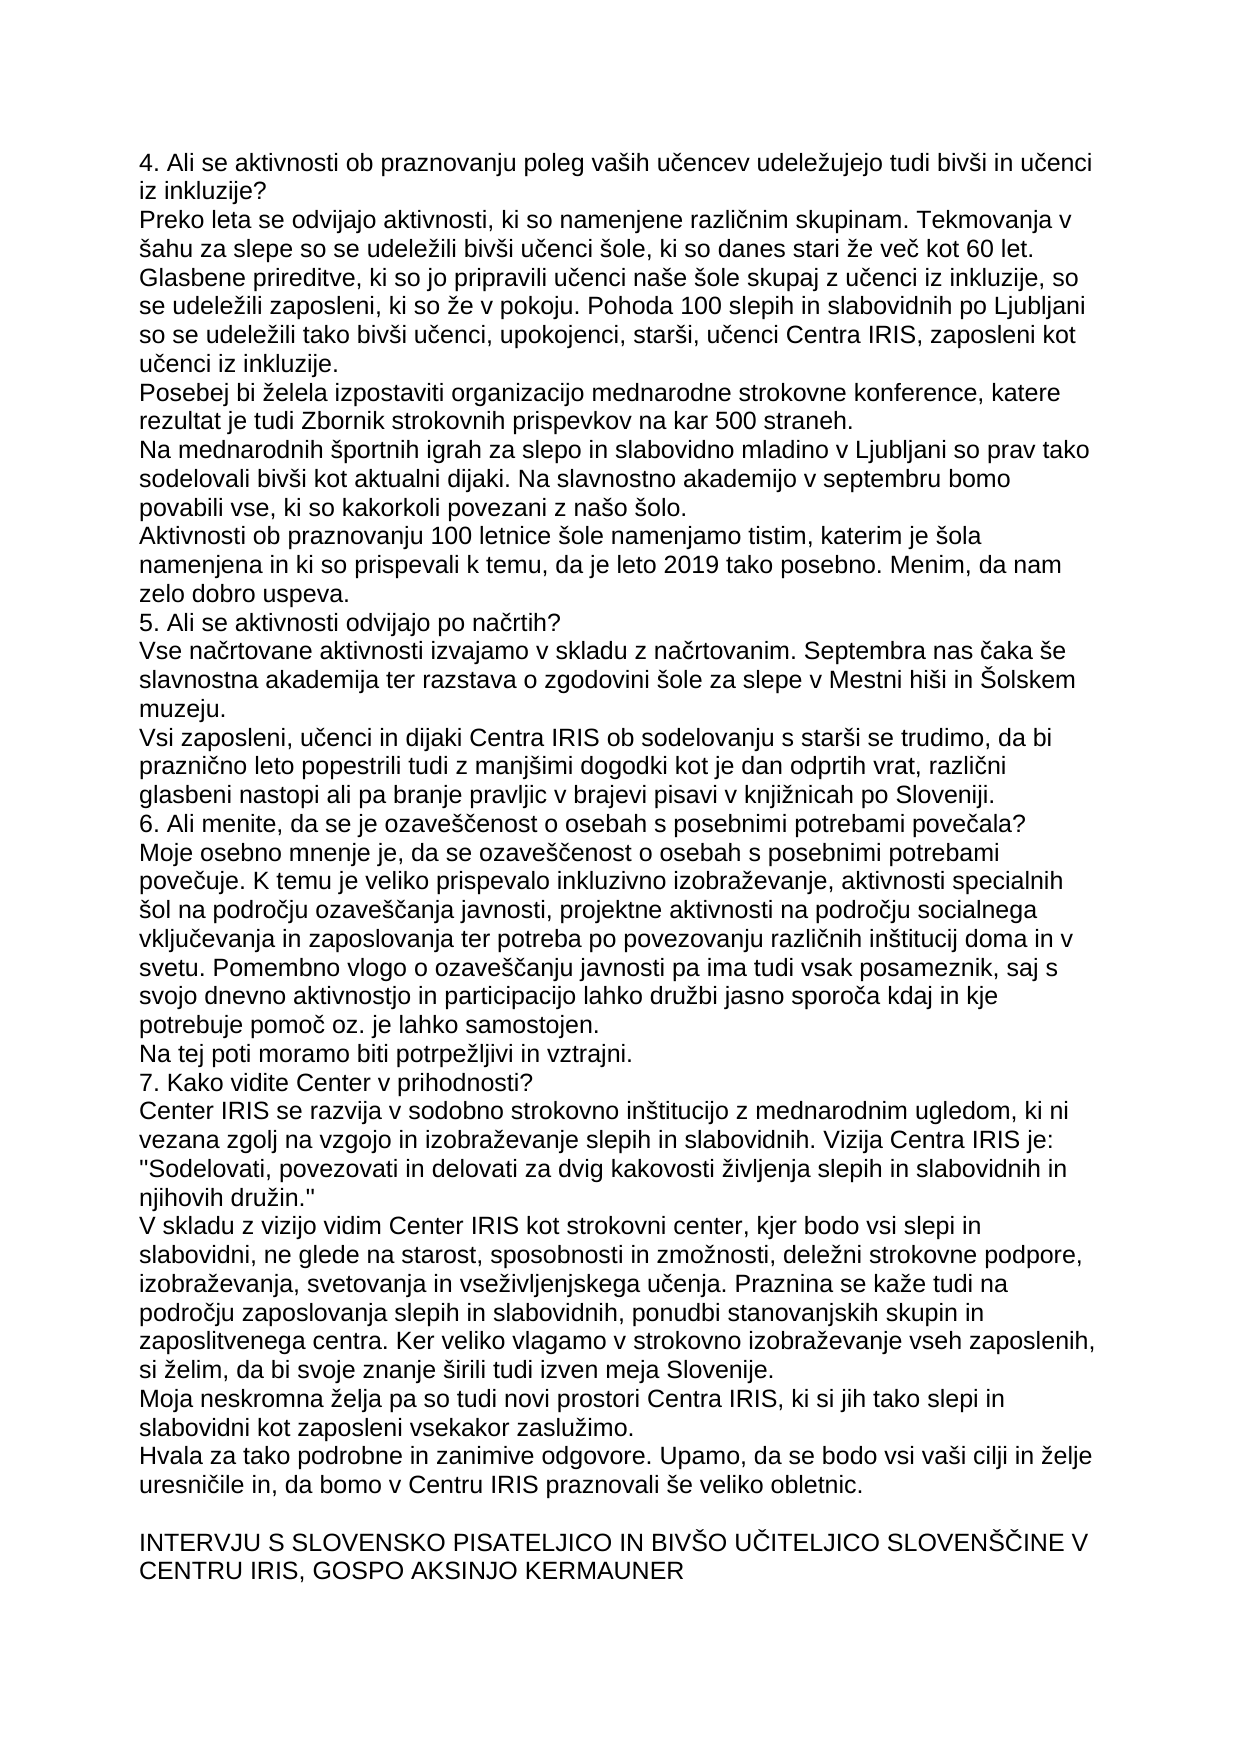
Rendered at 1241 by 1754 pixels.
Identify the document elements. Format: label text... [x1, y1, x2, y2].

text Moje osebno mnenje je, da se ozaveščenost o osebah s posebnimi potrebami povečuje. K temu je veliko prispevalo inkluzivno izobraževanje, aktivnosti specialnih šol na področju ozaveščanja javnosti, projektne aktivnosti na področju socialnega vključevanja in zaposlovanja ter potreba po povezovanju različnih inštitucij doma in v svetu. Pomembno vlogo o ozaveščanju javnosti pa ima tudi vsak posameznik, saj s svojo dnevno aktivnostjo in participacijo lahko družbi jasno sporoča kdaj in kje potrebuje pomoč oz. je lahko samostojen. [139, 838, 1101, 1039]
text Center IRIS se razvija v sodobno strokovno inštitucijo z mednarodnim ugledom, ki ni vezana zgolj na vzgojo in izobraževanje slepih in slabovidnih. Vizija Centra IRIS je: ''Sodelovati, povezovati in delovati za dvig kakovosti življenja slepih in slabovidnih in njihovih družin.'' [139, 1096, 1101, 1211]
text Vse načrtovane aktivnosti izvajamo v skladu z načrtovanim. Septembra nas čaka še slavnostna akademija ter razstava o zgodovini šole za slepe v Mestni hiši in Šolskem muzeju. [139, 636, 1101, 723]
text Moja neskromna želja pa so tudi novi prostori Centra IRIS, ki si jih tako slepi in slabovidni kot zaposleni vsekakor zaslužimo. [139, 1384, 1101, 1441]
text Vsi zaposleni, učenci in dijaki Centra IRIS ob sodelovanju s starši se trudimo, da bi praznično leto popestrili tudi z manjšimi dogodki kot je dan odprtih vrat, različni glasbeni nastopi ali pa branje pravljic v brajevi pisavi v knjižnicah po Sloveniji. [139, 723, 1101, 809]
text V skladu z vizijo vidim Center IRIS kot strokovni center, kjer bodo vsi slepi in slabovidni, ne glede na starost, sposobnosti in zmožnosti, deležni strokovne podpore, izobraževanja, svetovanja in vseživljenjskega učenja. Praznina se kaže tudi na področju zaposlovanja slepih in slabovidnih, ponudbi stanovanjskih skupin in zaposlitvenega centra. Ker veliko vlagamo v strokovno izobraževanje vseh zaposlenih, si želim, da bi svoje znanje širili tudi izven meja Slovenije. [139, 1211, 1101, 1384]
text Preko leta se odvijajo aktivnosti, ki so namenjene različnim skupinam. Tekmovanja v šahu za slepe so se udeležili bivši učenci šole, ki so danes stari že več kot 60 let. Glasbene prireditve, ki so jo pripravili učenci naše šole skupaj z učenci iz inkluzije, so se udeležili zaposleni, ki so že v pokoju. Pohoda 100 slepih in slabovidnih po Ljubljani so se udeležili tako bivši učenci, upokojenci, starši, učenci Centra IRIS, zaposleni kot učenci iz inkluzije. [139, 205, 1101, 378]
text Posebej bi želela izpostaviti organizacijo mednarodne strokovne konference, katere rezultat je tudi Zbornik strokovnih prispevkov na kar 500 straneh. [139, 378, 1101, 435]
text 7. Kako vidite Center v prihodnosti? [139, 1068, 1101, 1096]
text 5. Ali se aktivnosti odvijajo po načrtih? [139, 608, 1101, 636]
text Na tej poti moramo biti potrpežljivi in vztrajni. [139, 1039, 1101, 1068]
text 6. Ali menite, da se je ozaveščenost o osebah s posebnimi potrebami povečala? [139, 809, 1101, 838]
text 4. Ali se aktivnosti ob praznovanju poleg vaših učencev udeležujejo tudi bivši in učenci iz inkluzije? [139, 148, 1101, 205]
text Na mednarodnih športnih igrah za slepo in slabovidno mladino v Ljubljani so prav tako sodelovali bivši kot aktualni dijaki. Na slavnostno akademijo v septembru bomo povabili vse, ki so kakorkoli povezani z našo šolo. [139, 435, 1101, 521]
text INTERVJU S SLOVENSKO PISATELJICO IN BIVŠO UČITELJICO SLOVENŠČINE V CENTRU IRIS, GOSPO AKSINJO KERMAUNER [139, 1528, 1101, 1585]
text Hvala za tako podrobne in zanimive odgovore. Upamo, da se bodo vsi vaši cilji in želje uresničile in, da bomo v Centru IRIS praznovali še veliko obletnic. [139, 1441, 1101, 1499]
text Aktivnosti ob praznovanju 100 letnice šole namenjamo tistim, katerim je šola namenjena in ki so prispevali k temu, da je leto 2019 tako posebno. Menim, da nam zelo dobro uspeva. [139, 521, 1101, 608]
